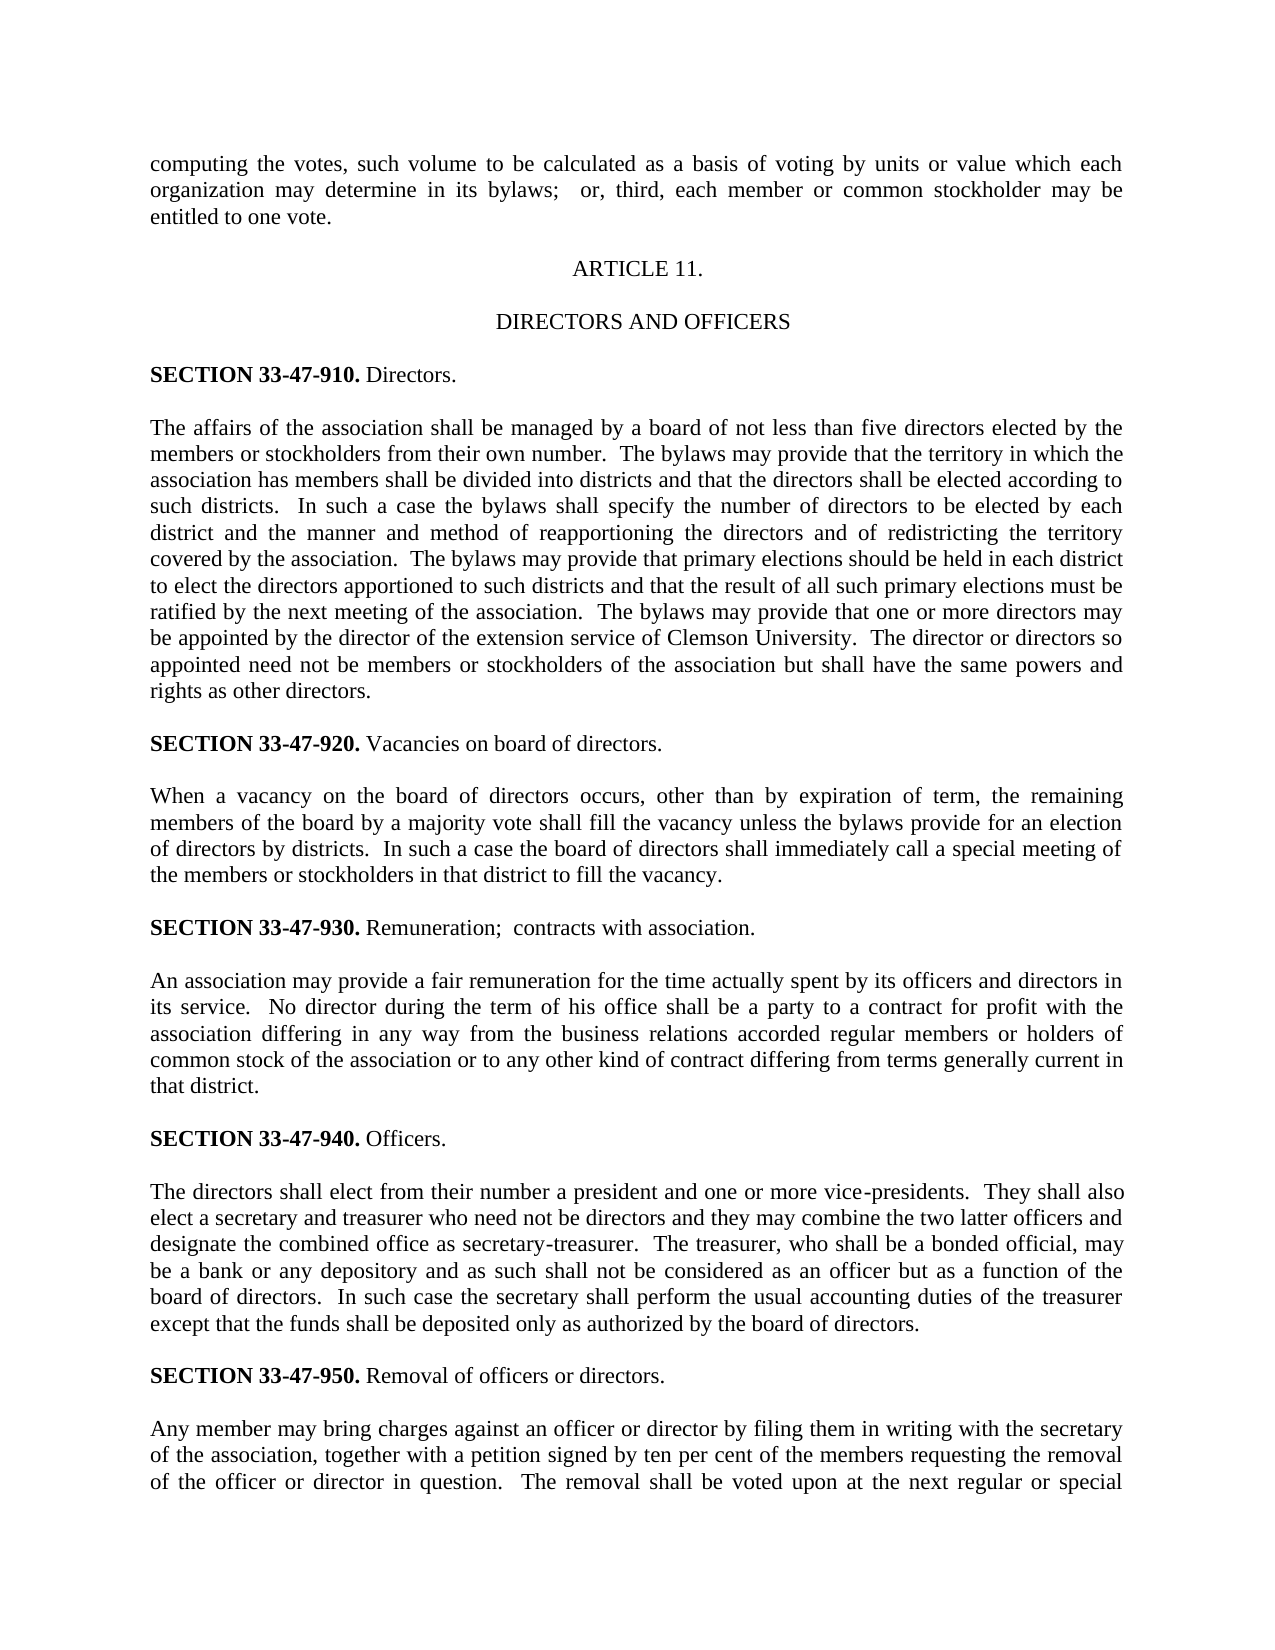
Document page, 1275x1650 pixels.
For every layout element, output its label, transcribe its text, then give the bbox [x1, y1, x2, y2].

text The directors shall elect from their number a president and one or more vice-presidents. They shall also elect a secretary and treasurer who need not be directors and they may combine the two latter officers and designate the combined office as secretary-treasurer. The treasurer, who shall be a bonded official, may be a bank or any depository and as such shall not be considered as an officer but as a function of the board of directors. In such case the secretary shall perform the usual accounting duties of the treasurer except that the funds shall be deposited only as authorized by the board of directors. [150, 1178, 1125, 1336]
text When a vacancy on the board of directors occurs, other than by expiration of term, the remaining members of the board by a majority vote shall fill the vacancy unless the bylaws provide for an election of directors by districts. In such a case the board of directors shall immediately call a special meeting of the members or stockholders in that district to fill the vacancy. [150, 782, 1125, 888]
text SECTION 33-47-940. Officers. [150, 1125, 1125, 1151]
text SECTION 33-47-910. Directors. [150, 361, 1125, 387]
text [150, 1415, 1125, 1494]
text An association may provide a fair remuneration for the time actually spent by its officers and directors in its service. No director during the term of his office shall be a party to a contract for profit with the association differing in any way from the business relations accorded regular members or holders of common stock of the association or to any other kind of contract differing from terms generally current in that district. [150, 967, 1125, 1099]
text The affairs of the association shall be managed by a board of not less than five directors elected by the members or stockholders from their own number. The bylaws may provide that the territory in which the association has members shall be divided into districts and that the directors shall be elected according to such districts. In such a case the bylaws shall specify the number of directors to be elected by each district and the manner and method of reapportioning the directors and of redistricting the territory covered by the association. The bylaws may provide that primary elections should be held in each district to elect the directors apportioned to such districts and that the result of all such primary elections must be ratified by the next meeting of the association. The bylaws may provide that one or more directors may be appointed by the director of the extension service of Clemson University. The director or directors so appointed need not be members or stockholders of the association but shall have the same powers and rights as other directors. [150, 413, 1125, 703]
text ARTICLE 11. [150, 255, 1125, 282]
text SECTION 33-47-950. Removal of officers or directors. [150, 1362, 1125, 1389]
text SECTION 33-47-930. Remuneration; contracts with association. [150, 914, 1125, 941]
text SECTION 33-47-920. Vacancies on board of directors. [150, 730, 1125, 756]
text DIRECTORS AND OFFICERS [150, 308, 1125, 334]
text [150, 150, 1125, 229]
